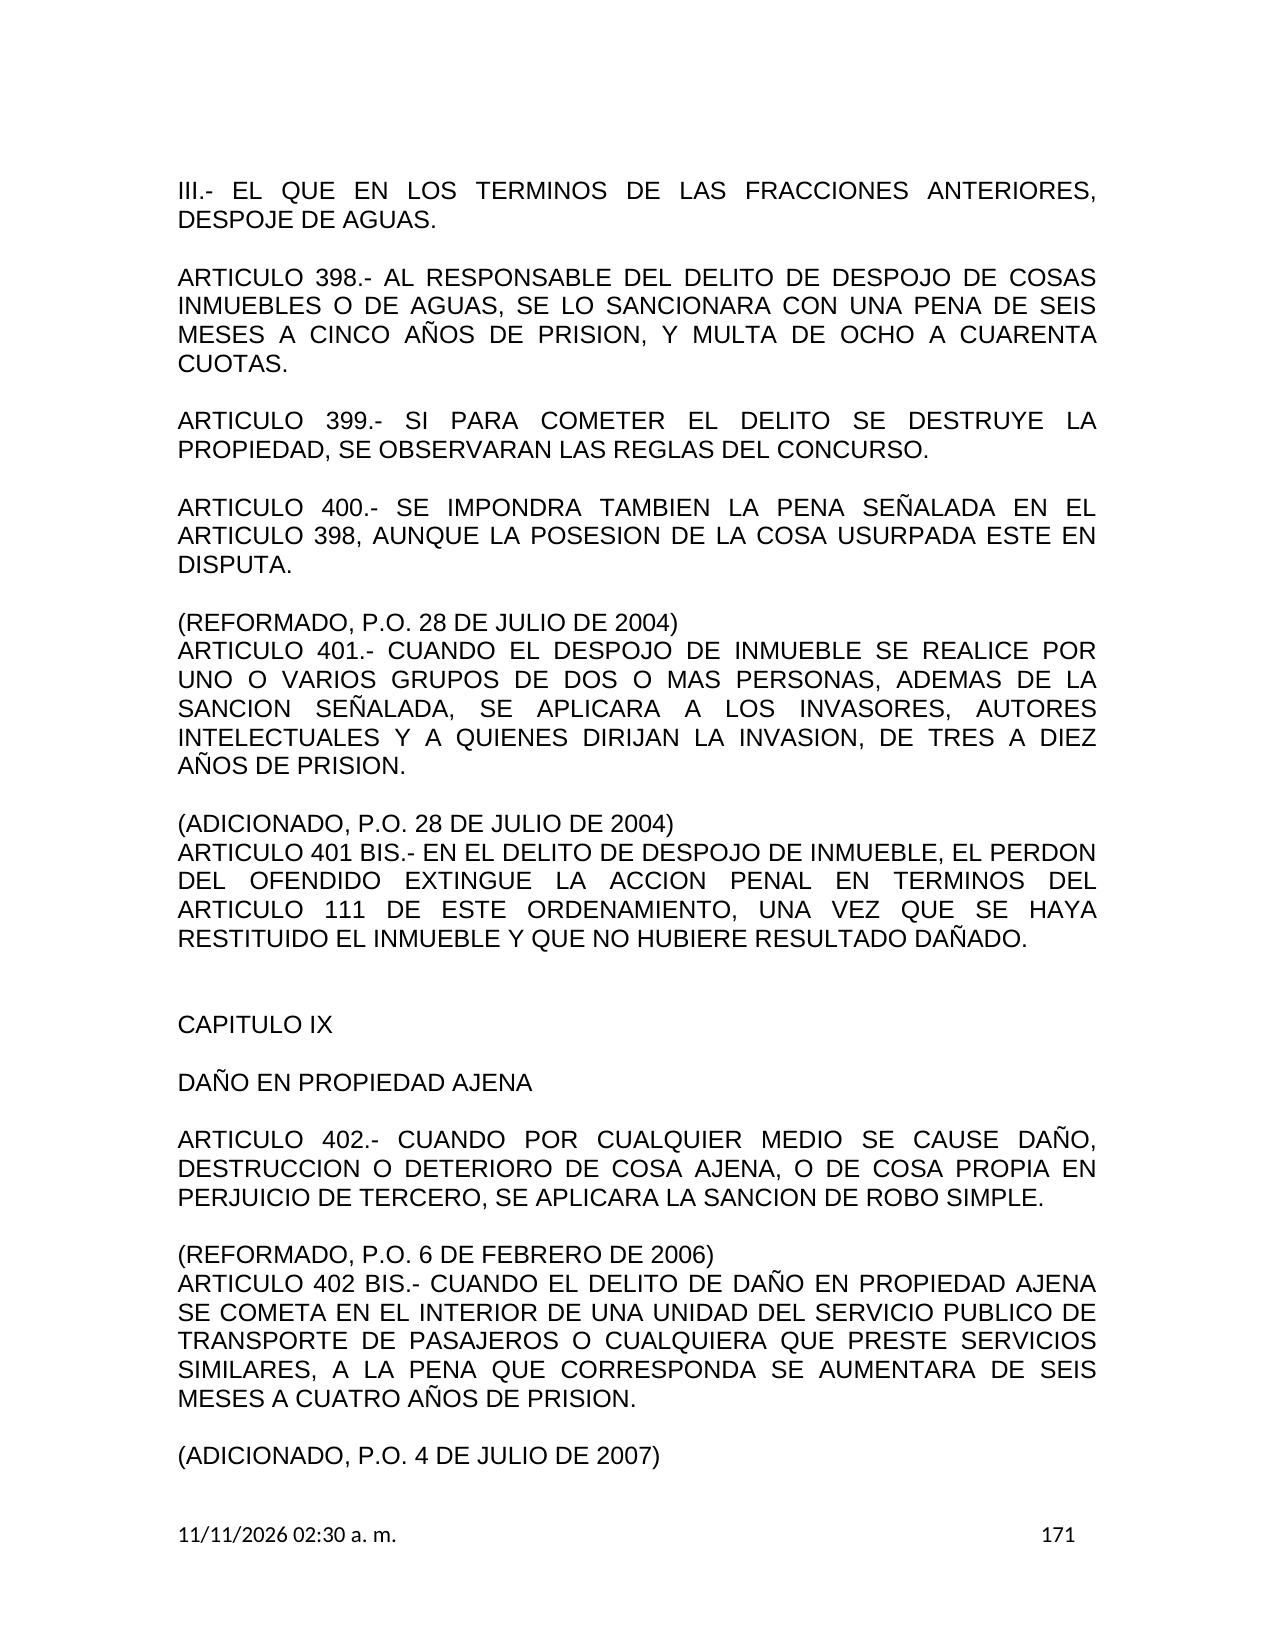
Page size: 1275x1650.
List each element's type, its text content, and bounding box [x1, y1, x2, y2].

text DAÑO EN PROPIEDAD AJENA [177, 1068, 1098, 1096]
text ARTICULO 400.- SE IMPONDRA TAMBIEN LA PENA SEÑALADA EN EL ARTICULO 398, AUNQUE LA POSESION DE LA COSA USURPADA ESTE EN DISPUTA. [177, 493, 1098, 579]
text ARTICULO 401 BIS.- EN EL DELITO DE DESPOJO DE INMUEBLE, EL PERDON DEL OFENDIDO EXTINGUE LA ACCION PENAL EN TERMINOS DEL ARTICULO 111 DE ESTE ORDENAMIENTO, UNA VEZ QUE SE HAYA RESTITUIDO EL INMUEBLE Y QUE NO HUBIERE RESULTADO DAÑADO. [177, 838, 1098, 953]
text (ADICIONADO, P.O. 4 DE JULIO DE 2007) [177, 1441, 1098, 1470]
text ARTICULO 398.- AL RESPONSABLE DEL DELITO DE DESPOJO DE COSAS INMUEBLES O DE AGUAS, SE LO SANCIONARA CON UNA PENA DE SEIS MESES A CINCO AÑOS DE PRISION, Y MULTA DE OCHO A CUARENTA CUOTAS. [177, 263, 1098, 378]
text ARTICULO 402.- CUANDO POR CUALQUIER MEDIO SE CAUSE DAÑO, DESTRUCCION O DETERIORO DE COSA AJENA, O DE COSA PROPIA EN PERJUICIO DE TERCERO, SE APLICARA LA SANCION DE ROBO SIMPLE. [177, 1125, 1098, 1211]
text CAPITULO IX [177, 1010, 1098, 1039]
text ARTICULO 401.- CUANDO EL DESPOJO DE INMUEBLE SE REALICE POR UNO O VARIOS GRUPOS DE DOS O MAS PERSONAS, ADEMAS DE LA SANCION SEÑALADA, SE APLICARA A LOS INVASORES, AUTORES INTELECTUALES Y A QUIENES DIRIJAN LA INVASION, DE TRES A DIEZ AÑOS DE PRISION. [177, 636, 1098, 780]
text (ADICIONADO, P.O. 28 DE JULIO DE 2004) [177, 809, 1098, 838]
text ARTICULO 402 BIS.- CUANDO EL DELITO DE DAÑO EN PROPIEDAD AJENA SE COMETA EN EL INTERIOR DE UNA UNIDAD DEL SERVICIO PUBLICO DE TRANSPORTE DE PASAJEROS O CUALQUIERA QUE PRESTE SERVICIOS SIMILARES, A LA PENA QUE CORRESPONDA SE AUMENTARA DE SEIS MESES A CUATRO AÑOS DE PRISION. [177, 1269, 1098, 1413]
text ARTICULO 399.- SI PARA COMETER EL DELITO SE DESTRUYE LA PROPIEDAD, SE OBSERVARAN LAS REGLAS DEL CONCURSO. [177, 406, 1098, 464]
text (REFORMADO, P.O. 6 DE FEBRERO DE 2006) [177, 1240, 1098, 1269]
text III.- EL QUE EN LOS TERMINOS DE LAS FRACCIONES ANTERIORES, DESPOJE DE AGUAS. [177, 176, 1098, 234]
text (REFORMADO, P.O. 28 DE JULIO DE 2004) [177, 608, 1098, 636]
